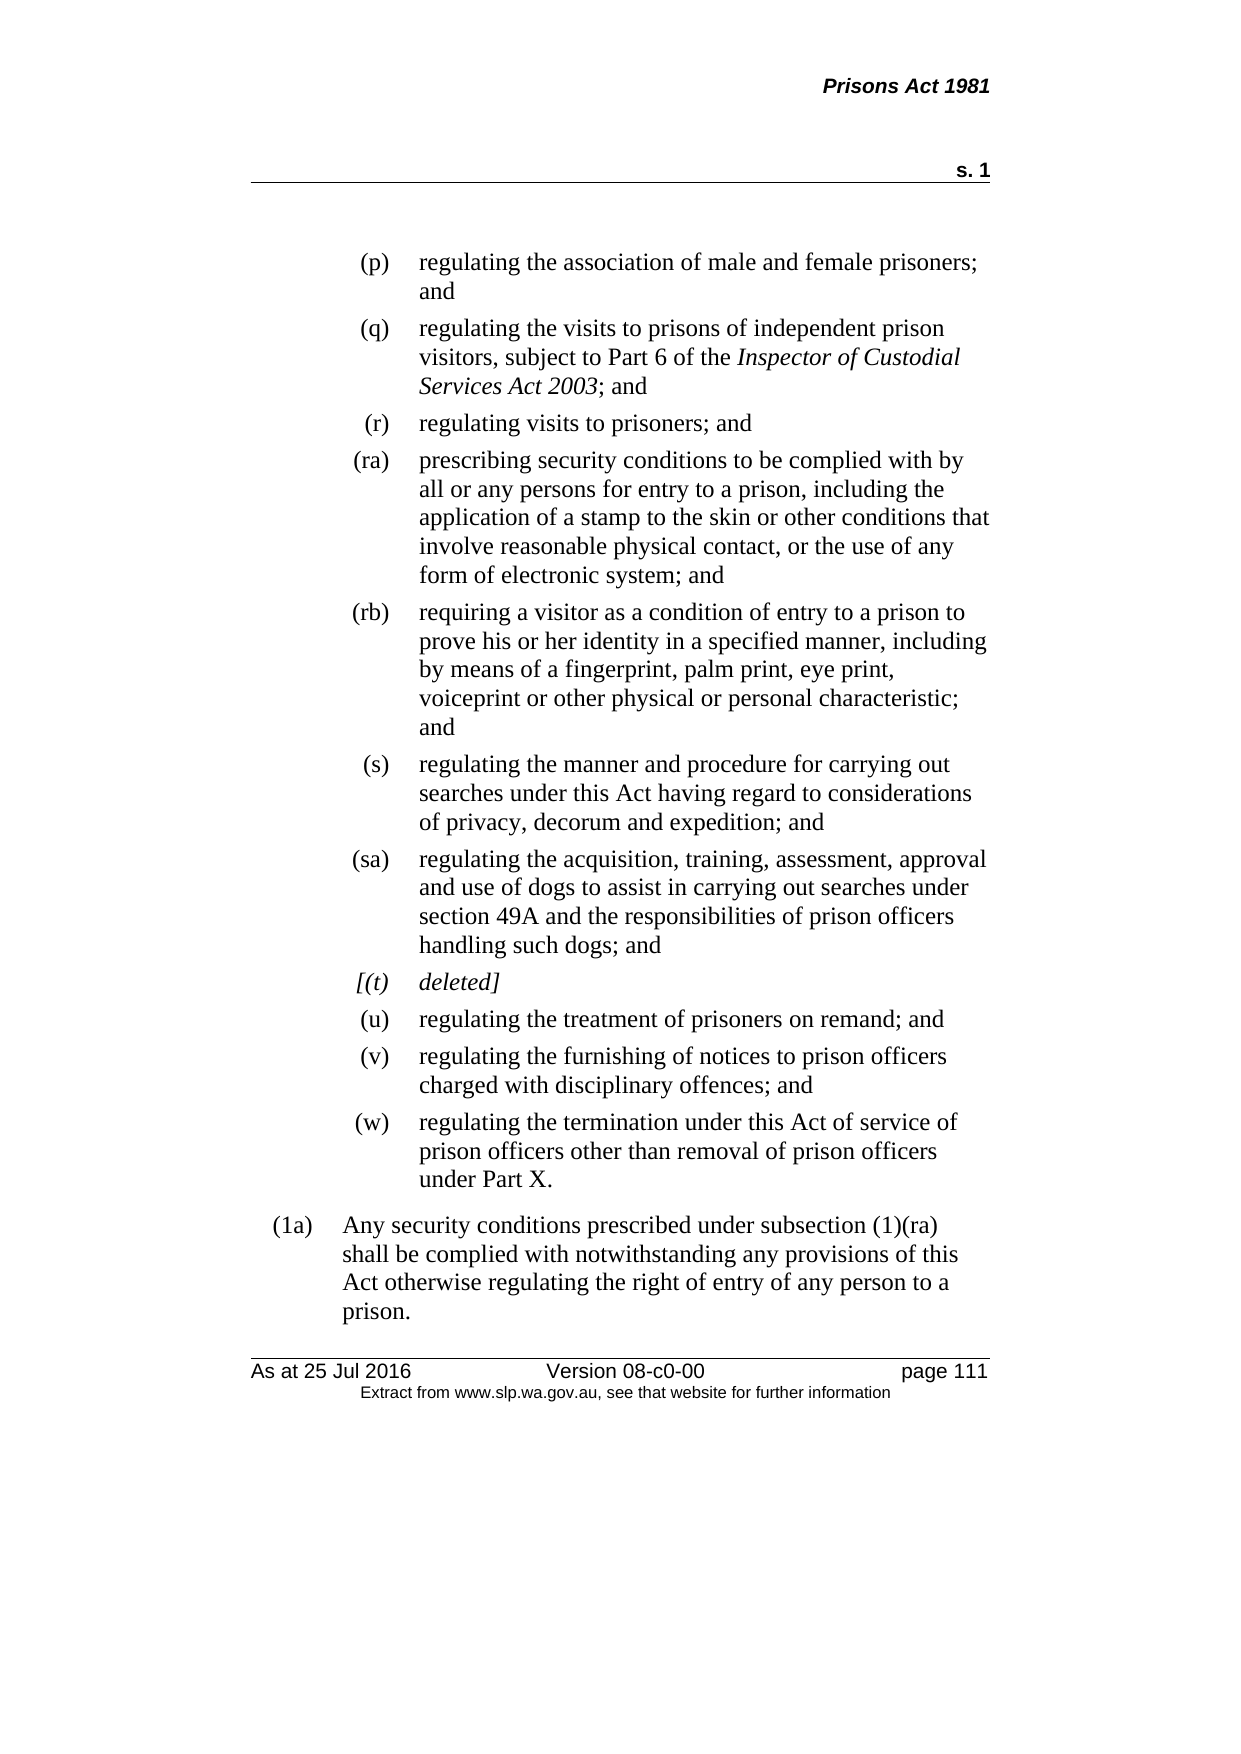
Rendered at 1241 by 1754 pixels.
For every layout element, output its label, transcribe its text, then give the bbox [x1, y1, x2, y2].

text (ra) prescribing security conditions to be complied with by all or any persons for entry to a prison, including the application of a stamp to the skin or other conditions that involve reasonable physical contact, or the use of any form of electronic system; and [251, 445, 990, 589]
text (p) regulating the association of male and female prisoners; and [251, 247, 990, 305]
text (rb) requiring a visitor as a condition of entry to a prison to prove his or her identity in a specified manner, including by means of a fingerprint, palm print, eye print, voiceprint or other physical or personal characteristic; and [251, 597, 990, 741]
text [(t) deleted] [251, 967, 990, 996]
text (s) regulating the manner and procedure for carrying out searches under this Act having regard to considerations of privacy, decorum and expedition; and [251, 749, 990, 835]
text (u) regulating the treatment of prisoners on remand; and [251, 1004, 990, 1033]
text (1a) Any security conditions prescribed under subsection (1)(ra) shall be complied with notwithstanding any provisions of this Act otherwise regulating the right of entry of any person to a prison. [251, 1210, 990, 1325]
text (sa) regulating the acquisition, training, assessment, approval and use of dogs to assist in carrying out searches under section 49A and the responsibilities of prison officers handling such dogs; and [251, 844, 990, 959]
text (w) regulating the termination under this Act of service of prison officers other than removal of prison officers under Part X. [251, 1107, 990, 1193]
text (q) regulating the visits to prisons of independent prison visitors, subject to Part 6 of the Inspector of Custodial Services Act 2003; and [251, 313, 990, 399]
text (v) regulating the furnishing of notices to prison officers charged with disciplinary offences; and [251, 1041, 990, 1099]
text (r) regulating visits to prisoners; and [251, 408, 990, 437]
